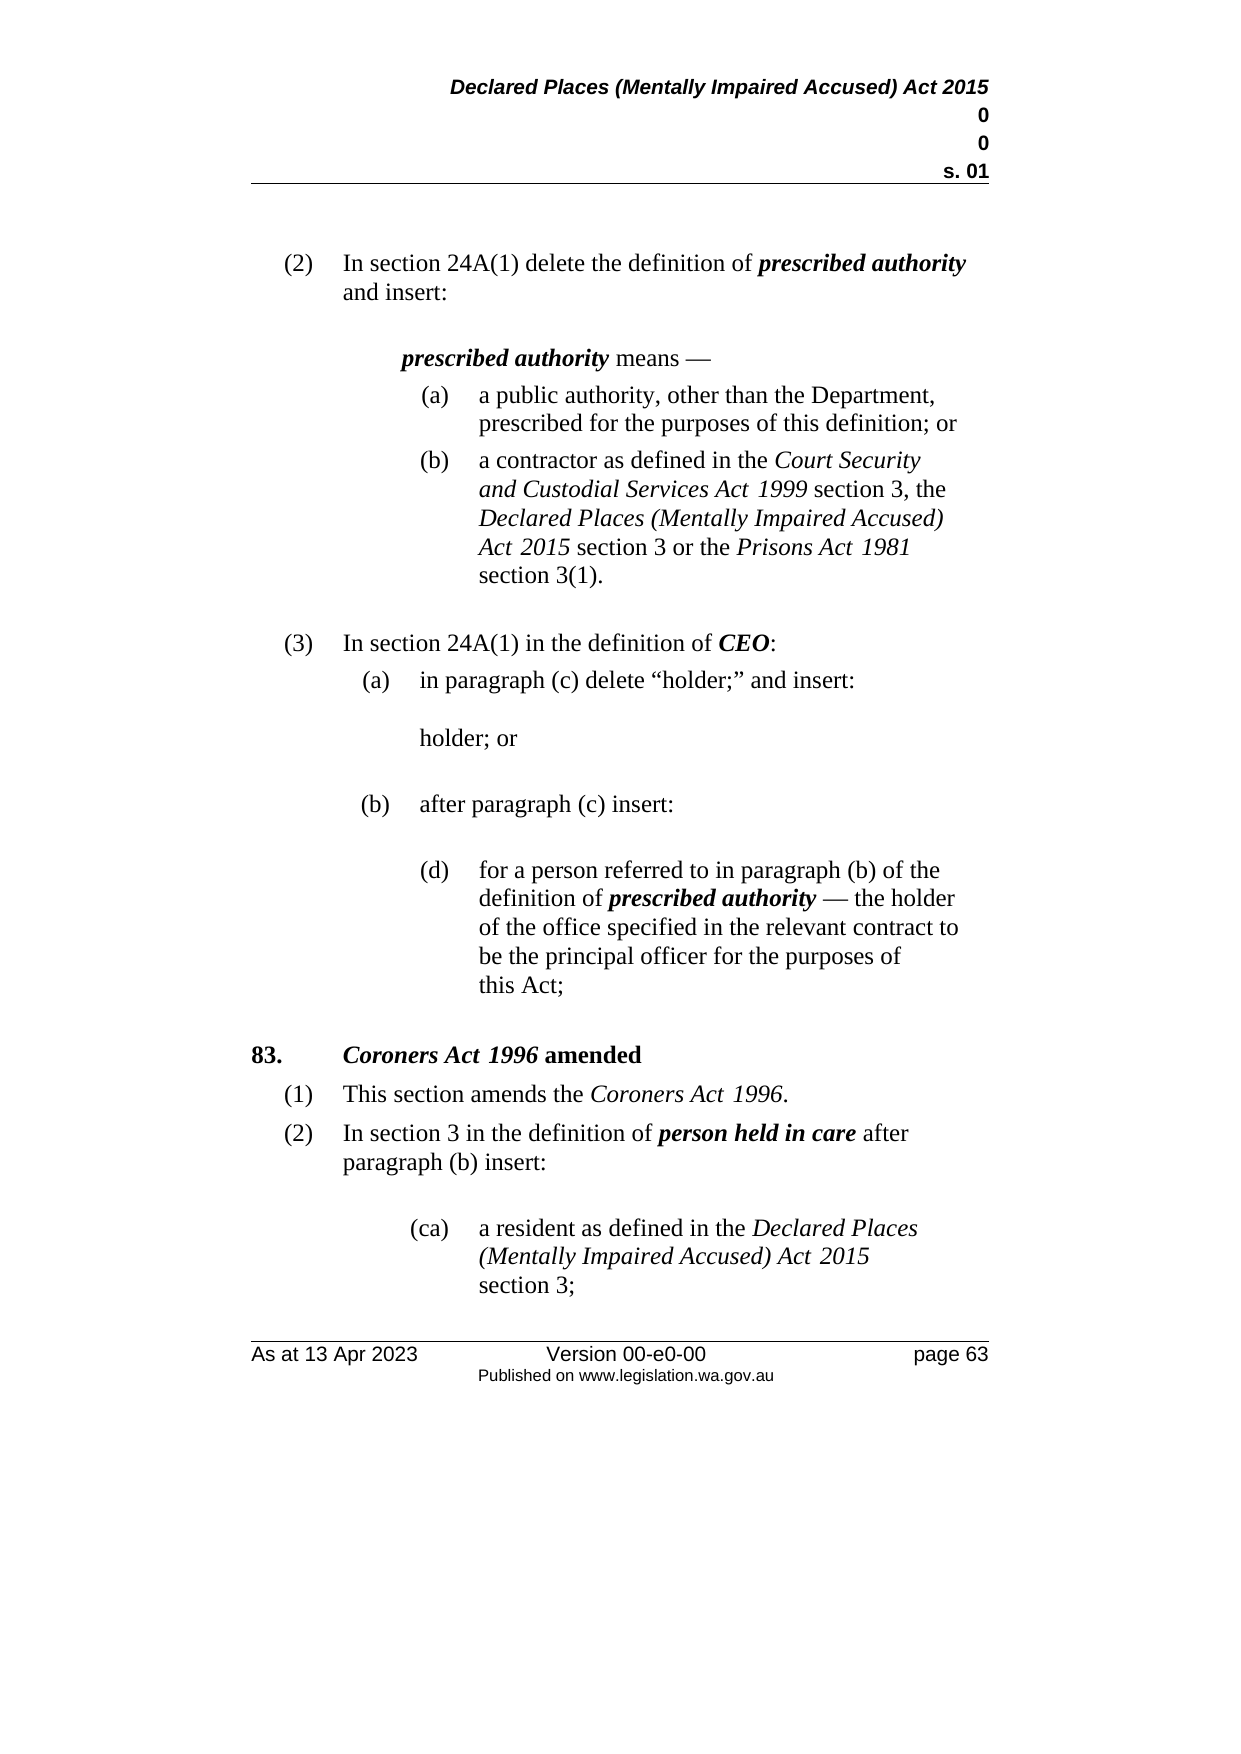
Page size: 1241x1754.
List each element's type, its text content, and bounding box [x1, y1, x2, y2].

text prescribed authority means — [310, 343, 959, 371]
text (1) This section amends the Coroners Act 1996. [251, 1079, 989, 1108]
text (d) for a person referred to in paragraph (b) of the definition of prescribed authority — the holder of the office specified in the relevant contract to be the principal officer for the purposes of this Act; [310, 855, 959, 998]
text (a) in paragraph (c) delete “holder;” and insert: [251, 666, 989, 694]
text (2) In section 24A(1) delete the definition of prescribed authority and insert: [251, 248, 989, 306]
text (b) after paragraph (c) insert: [251, 789, 989, 818]
text (3) In section 24A(1) in the definition of CEO: [251, 628, 989, 657]
text (b) a contractor as defined in the Court Security and Custodial Services Act 1999 section 3, the Declared Places (Mentally Impaired Accused) Act 2015 section 3 or the Prisons Act 1981 section 3(1). [310, 446, 959, 589]
subtitle 83. Coroners Act 1996 amended [251, 1040, 989, 1068]
text (2) In section 3 in the definition of person held in care after paragraph (b) insert: [251, 1118, 989, 1176]
text (ca) a resident as defined in the Declared Places (Mentally Impaired Accused) Act 2015 section 3; [310, 1213, 959, 1299]
text holder; or [251, 723, 989, 752]
text (a) a public authority, other than the Department, prescribed for the purposes of this definition; or [310, 380, 959, 437]
